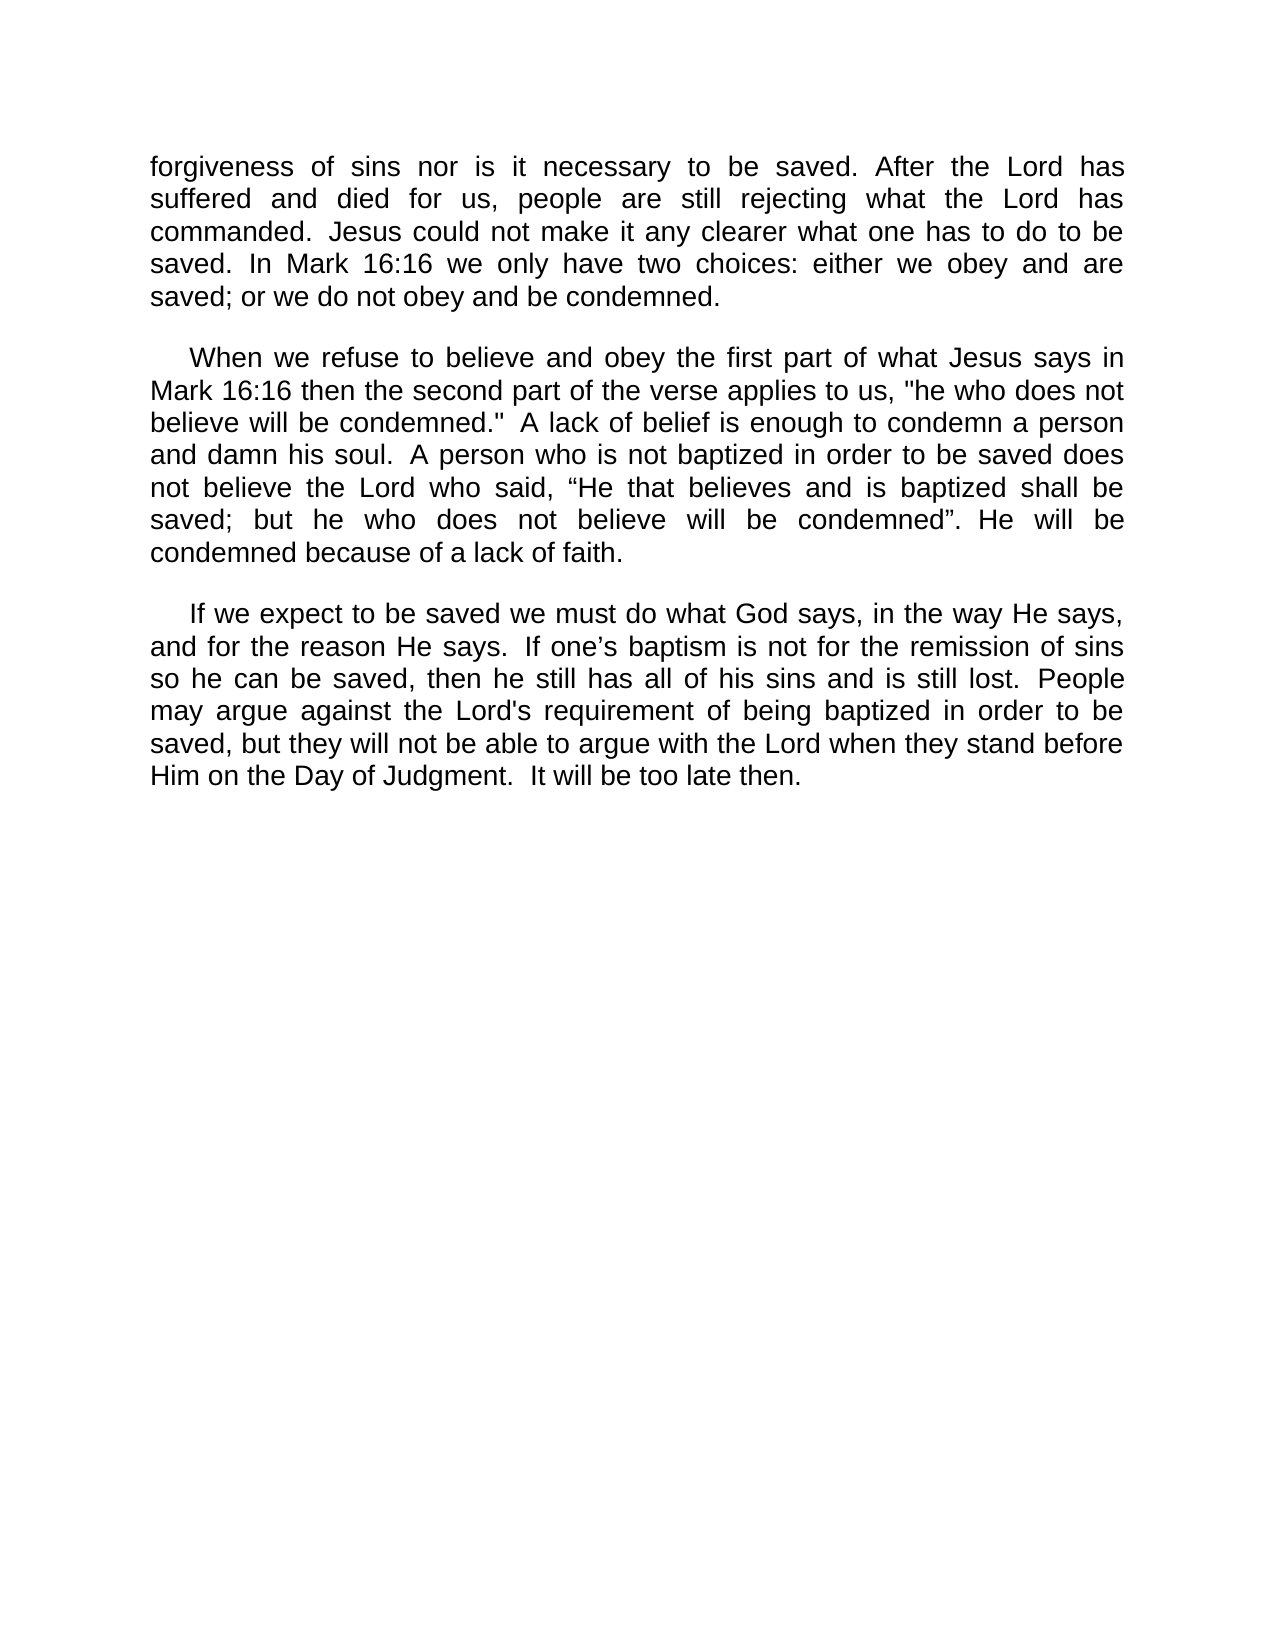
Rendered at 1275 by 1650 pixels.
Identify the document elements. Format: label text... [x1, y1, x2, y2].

text If we expect to be saved we must do what God says, in the way He says, and for the reason He says. If one’s baptism is not for the remission of sins so he can be saved, then he still has all of his sins and is still lost. People may argue against the Lord's requirement of being baptized in order to be saved, but they will not be able to argue with the Lord when they stand before Him on the Day of Judgment. It will be too late then. [150, 597, 1125, 791]
text When we refuse to believe and obey the first part of what Jesus says in Mark 16:16 then the second part of the verse applies to us, "he who does not believe will be condemned." A lack of belief is enough to condemn a person and damn his soul. A person who is not baptized in order to be saved does not believe the Lord who said, “He that believes and is baptized shall be saved; but he who does not believe will be condemned”. He will be condemned because of a lack of faith. [150, 341, 1125, 568]
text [150, 150, 1125, 312]
